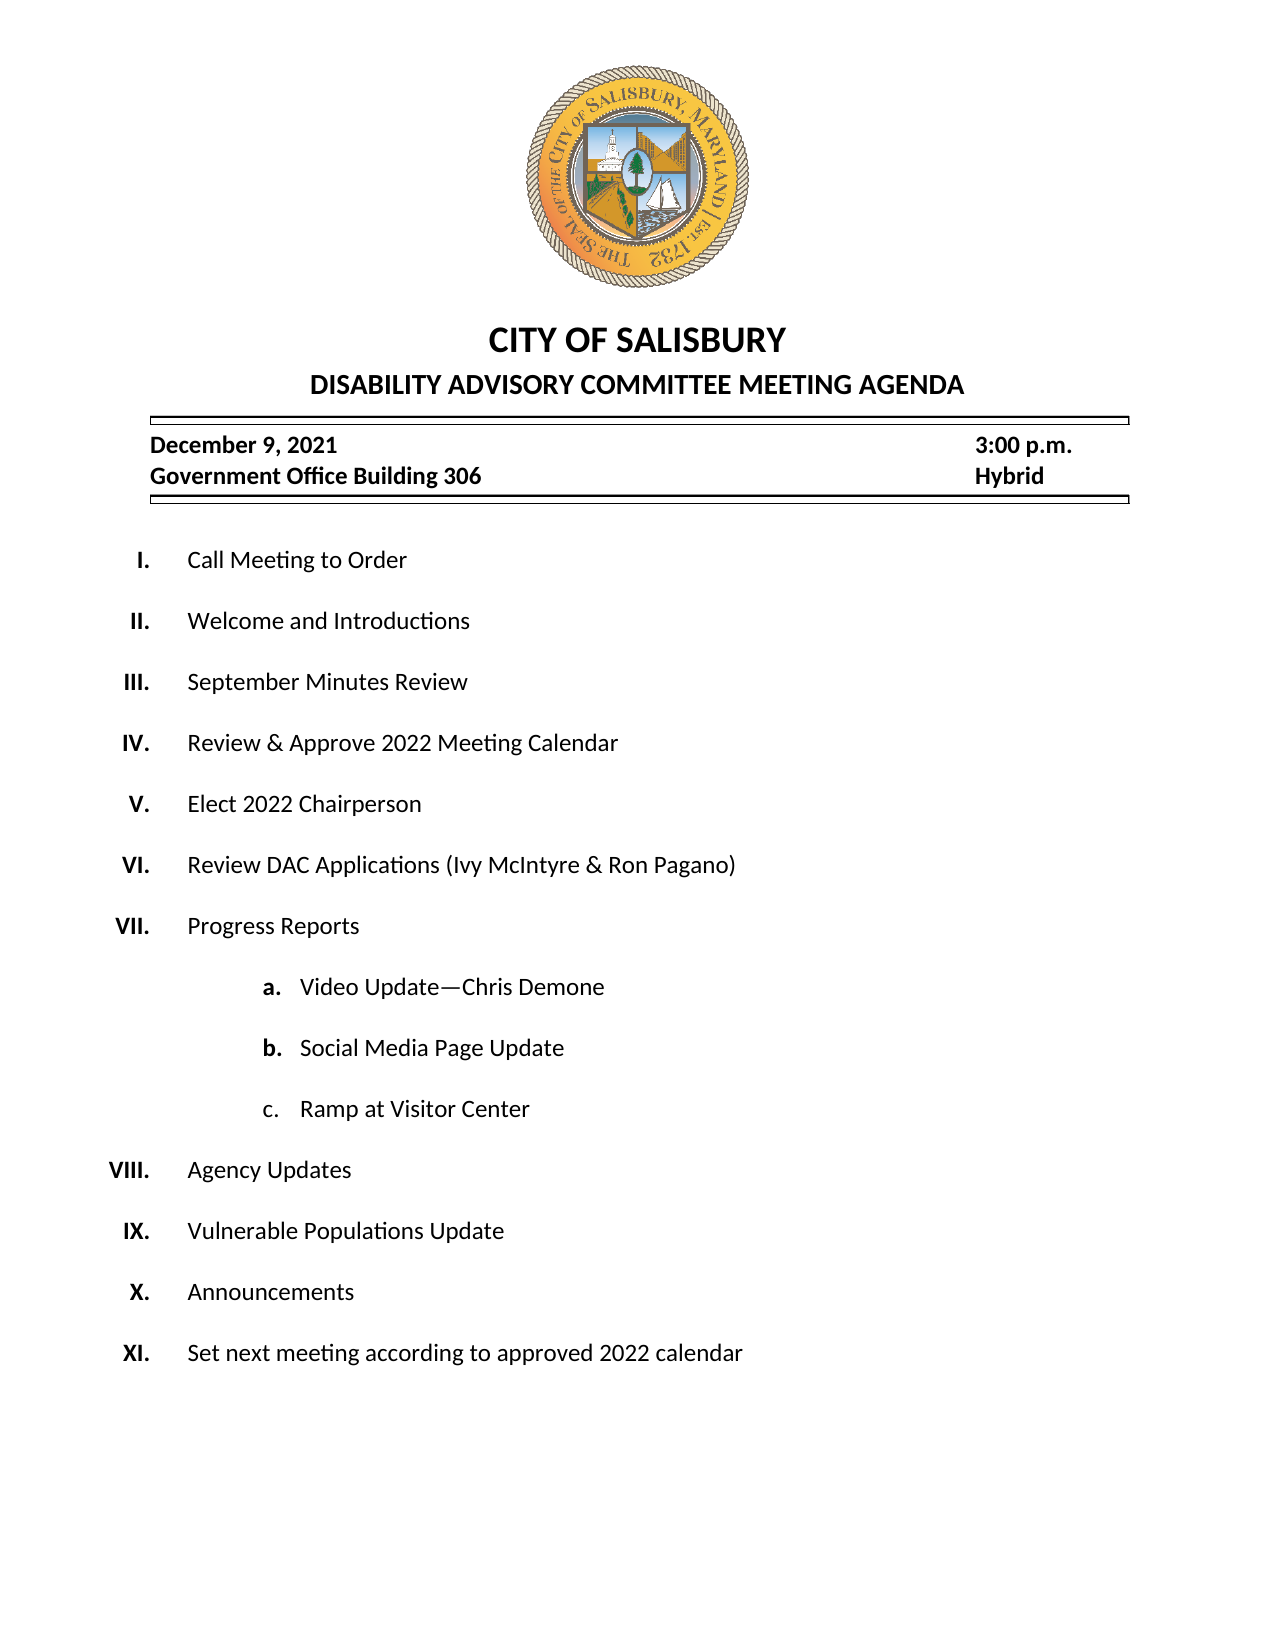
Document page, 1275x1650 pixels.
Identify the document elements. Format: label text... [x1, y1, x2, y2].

list Video Update—Chris Demone [262, 971, 1125, 1002]
text December 9, 2021 3:00 p.m. [150, 429, 1125, 460]
picture [523, 63, 752, 290]
text CITY OF SALISBURY [150, 316, 1125, 361]
list Review DAC Applications (Ivy McIntyre & Ron Pagano) [150, 849, 1125, 880]
list Agency Updates [150, 1154, 1125, 1185]
text DISABILITY ADVISORY COMMITTEE MEETING AGENDA [150, 366, 1125, 402]
list September Minutes Review [150, 666, 1125, 697]
list Announcements [150, 1276, 1125, 1307]
list Ramp at Visitor Center [262, 1093, 1125, 1124]
text Government Office Building 306 Hybrid [150, 460, 1125, 491]
list Set next meeting according to approved 2022 calendar [150, 1337, 1125, 1368]
list Review & Approve 2022 Meeting Calendar [150, 727, 1125, 758]
list Progress Reports [150, 910, 1125, 941]
list Elect 2022 Chairperson [150, 788, 1125, 819]
list Vulnerable Populations Update [150, 1215, 1125, 1246]
list Social Media Page Update [262, 1032, 1125, 1063]
list Welcome and Introductions [150, 605, 1125, 636]
list Call Meeting to Order [150, 544, 1125, 574]
